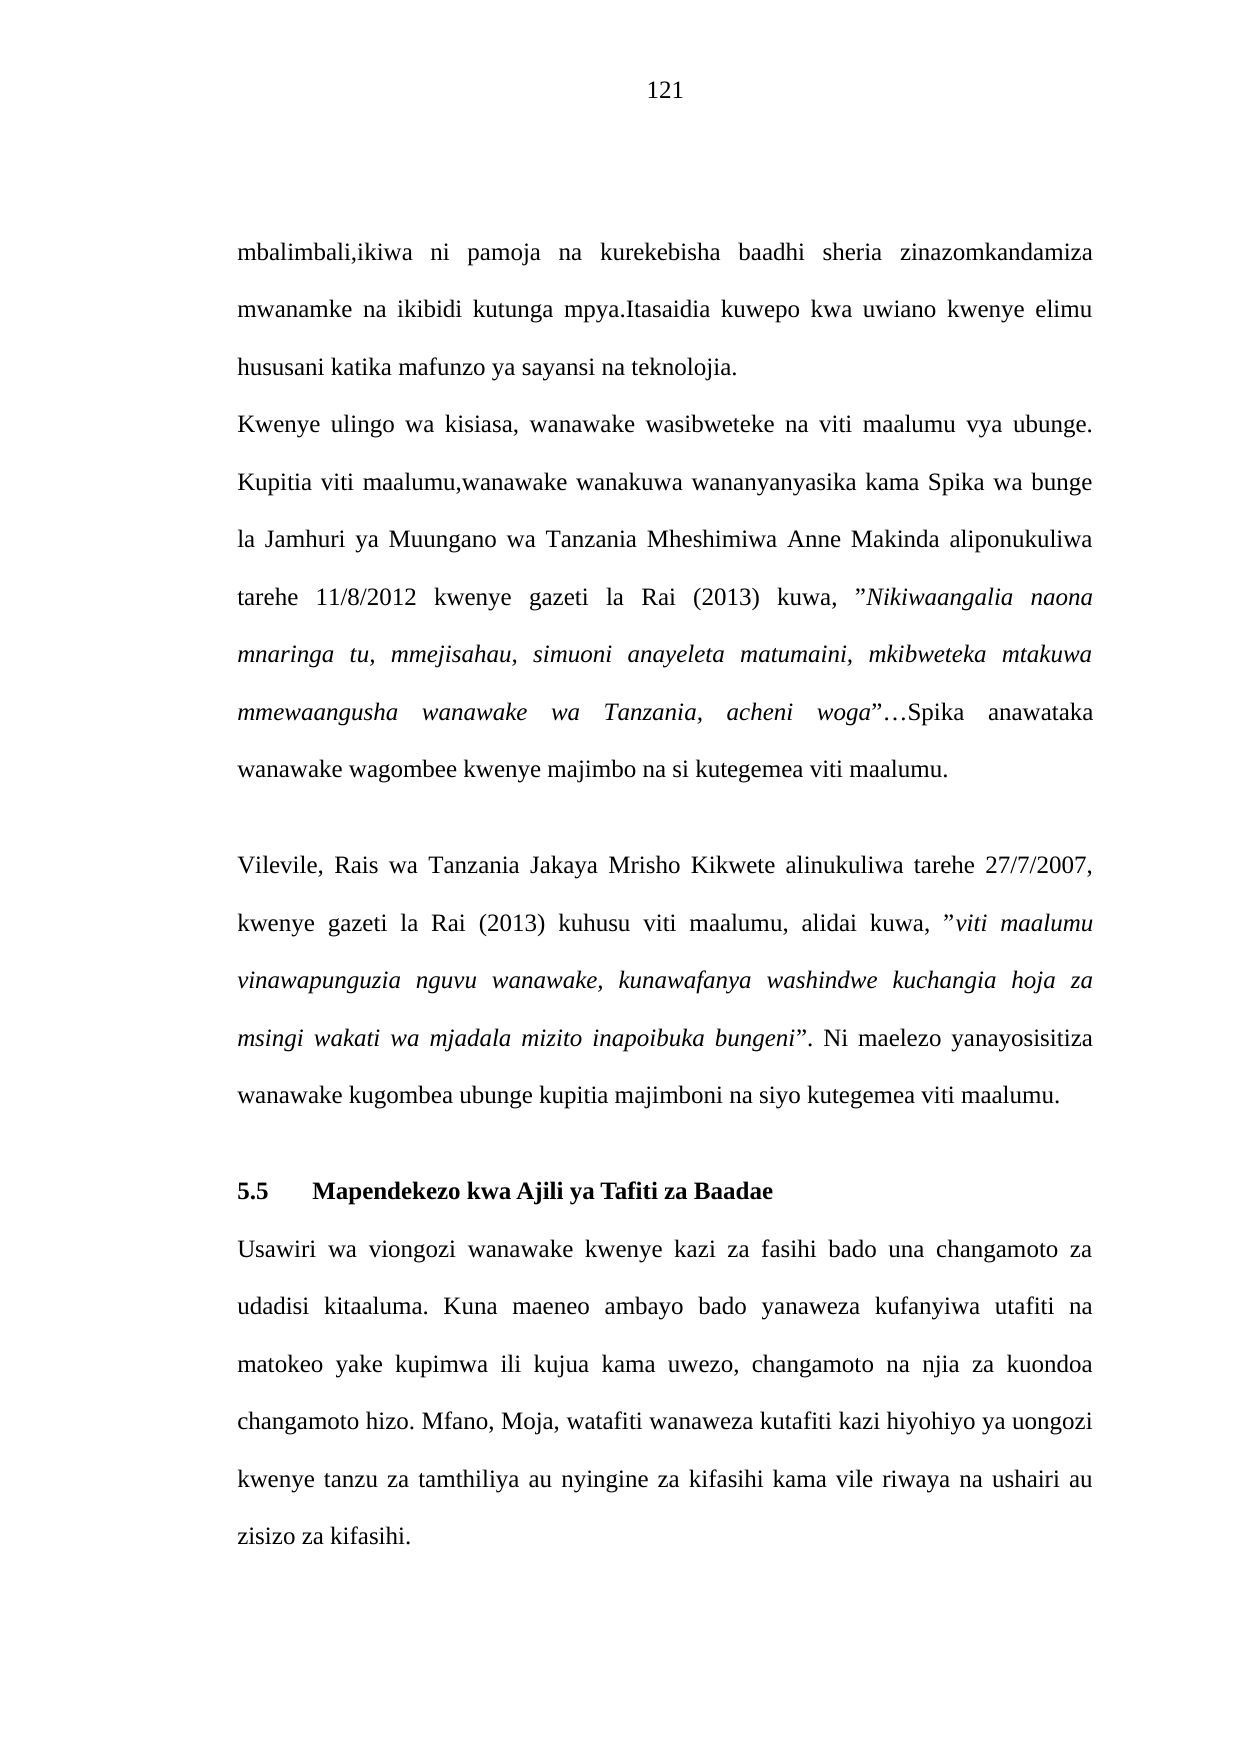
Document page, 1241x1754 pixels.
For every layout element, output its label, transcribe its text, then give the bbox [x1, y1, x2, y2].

text Usawiri wa viongozi wanawake kwenye kazi za fasihi bado una changamoto za udadisi kitaaluma. Kuna maeneo ambayo bado yanaweza kufanyiwa utafiti na matokeo yake kupimwa ili kujua kama uwezo, changamoto na njia za kuondoa changamoto hizo. Mfano, Moja, watafiti wanaweza kutafiti kazi hiyohiyo ya uongozi kwenye tanzu za tamthiliya au nyingine za kifasihi kama vile riwaya na ushairi au zisizo za kifasihi. [237, 1234, 1093, 1550]
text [237, 237, 1093, 381]
text Vilevile, Rais wa Tanzania Jakaya Mrisho Kikwete alinukuliwa tarehe 27/7/2007, kwenye gazeti la Rai (2013) kuhusu viti maalumu, alidai kuwa, ”viti maalumu vinawapunguzia nguvu wanawake, kunawafanya washindwe kuchangia hoja za msingi wakati wa mjadala mizito inapoibuka bungeni”. Ni maelezo yanayosisitiza wanawake kugombea ubunge kupitia majimboni na siyo kutegemea viti maalumu. [237, 850, 1093, 1109]
text Kwenye ulingo wa kisiasa, wanawake wasibweteke na viti maalumu vya ubunge. Kupitia viti maalumu,wanawake wanakuwa wananyanyasika kama Spika wa bunge la Jamhuri ya Muungano wa Tanzania Mheshimiwa Anne Makinda aliponukuliwa tarehe 11/8/2012 kwenye gazeti la Rai (2013) kuwa, ”Nikiwaangalia naona mnaringa tu, mmejisahau, simuoni anayeleta matumaini, mkibweteka mtakuwa mmewaangusha wanawake wa Tanzania, acheni woga”…Spika anawataka wanawake wagombee kwenye majimbo na si kutegemea viti maalumu. [237, 409, 1093, 783]
subtitle 5.5 Mapendekezo kwa Ajili ya Tafiti za Baadae [237, 1176, 1093, 1205]
